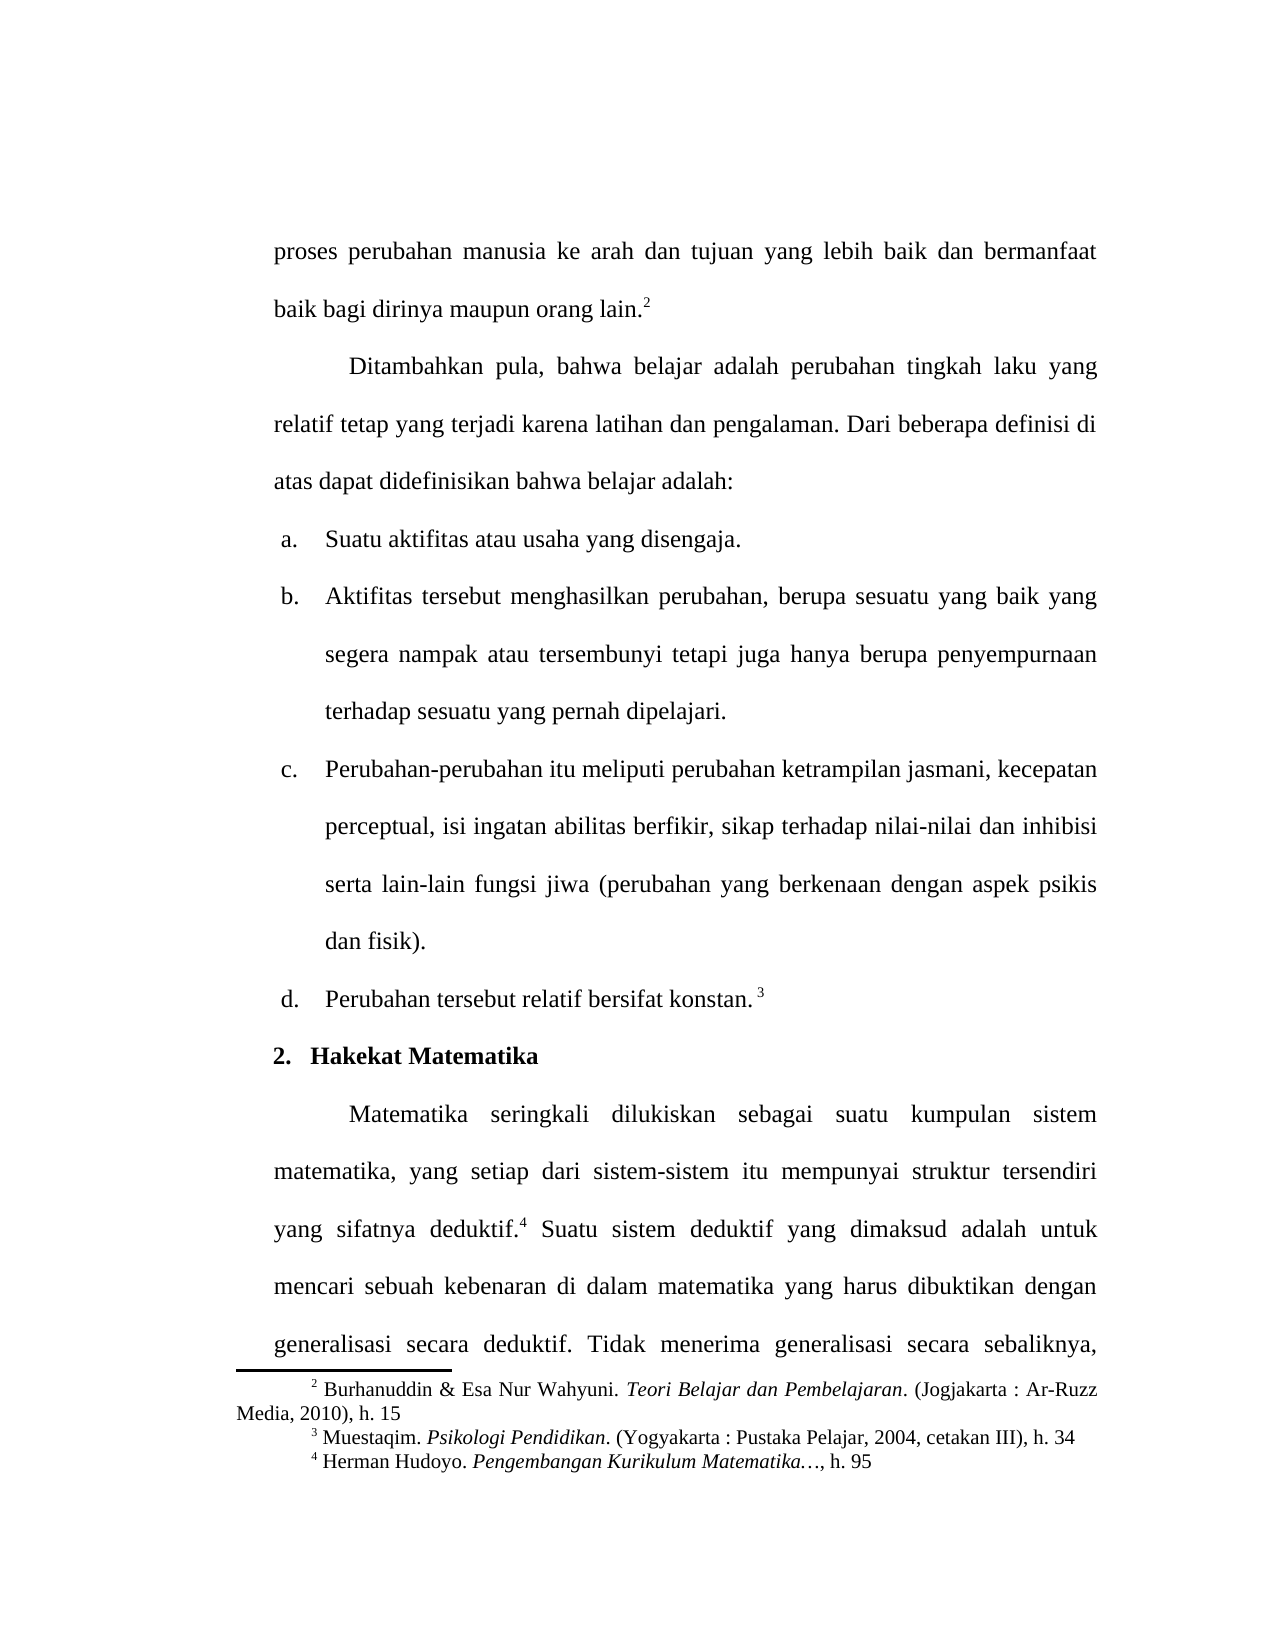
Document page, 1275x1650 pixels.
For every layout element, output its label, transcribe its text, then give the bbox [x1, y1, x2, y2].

list Perubahan tersebut relatif bersifat konstan. [281, 984, 1098, 1012]
list Hakekat Matematika [273, 1041, 1098, 1070]
list Perubahan-perubahan itu meliputi perubahan ketrampilan jasmani, kecepatan perceptual, isi ingatan abilitas berfikir, sikap terhadap nilai-nilai dan inhibisi serta lain-lain fungsi jiwa (perubahan yang berkenaan dengan aspek psikis dan fisik). [281, 754, 1098, 955]
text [274, 1099, 1098, 1357]
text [274, 236, 1098, 322]
text Ditambahkan pula, bahwa belajar adalah perubahan tingkah laku yang relatif tetap yang terjadi karena latihan dan pengalaman. Dari beberapa definisi di atas dapat didefinisikan bahwa belajar adalah: [274, 351, 1098, 495]
list Suatu aktifitas atau usaha yang disengaja. [281, 524, 1098, 552]
list Aktifitas tersebut menghasilkan perubahan, berupa sesuatu yang baik yang segera nampak atau tersembunyi tetapi juga hanya berupa penyempurnaan terhadap sesuatu yang pernah dipelajari. [281, 581, 1098, 725]
